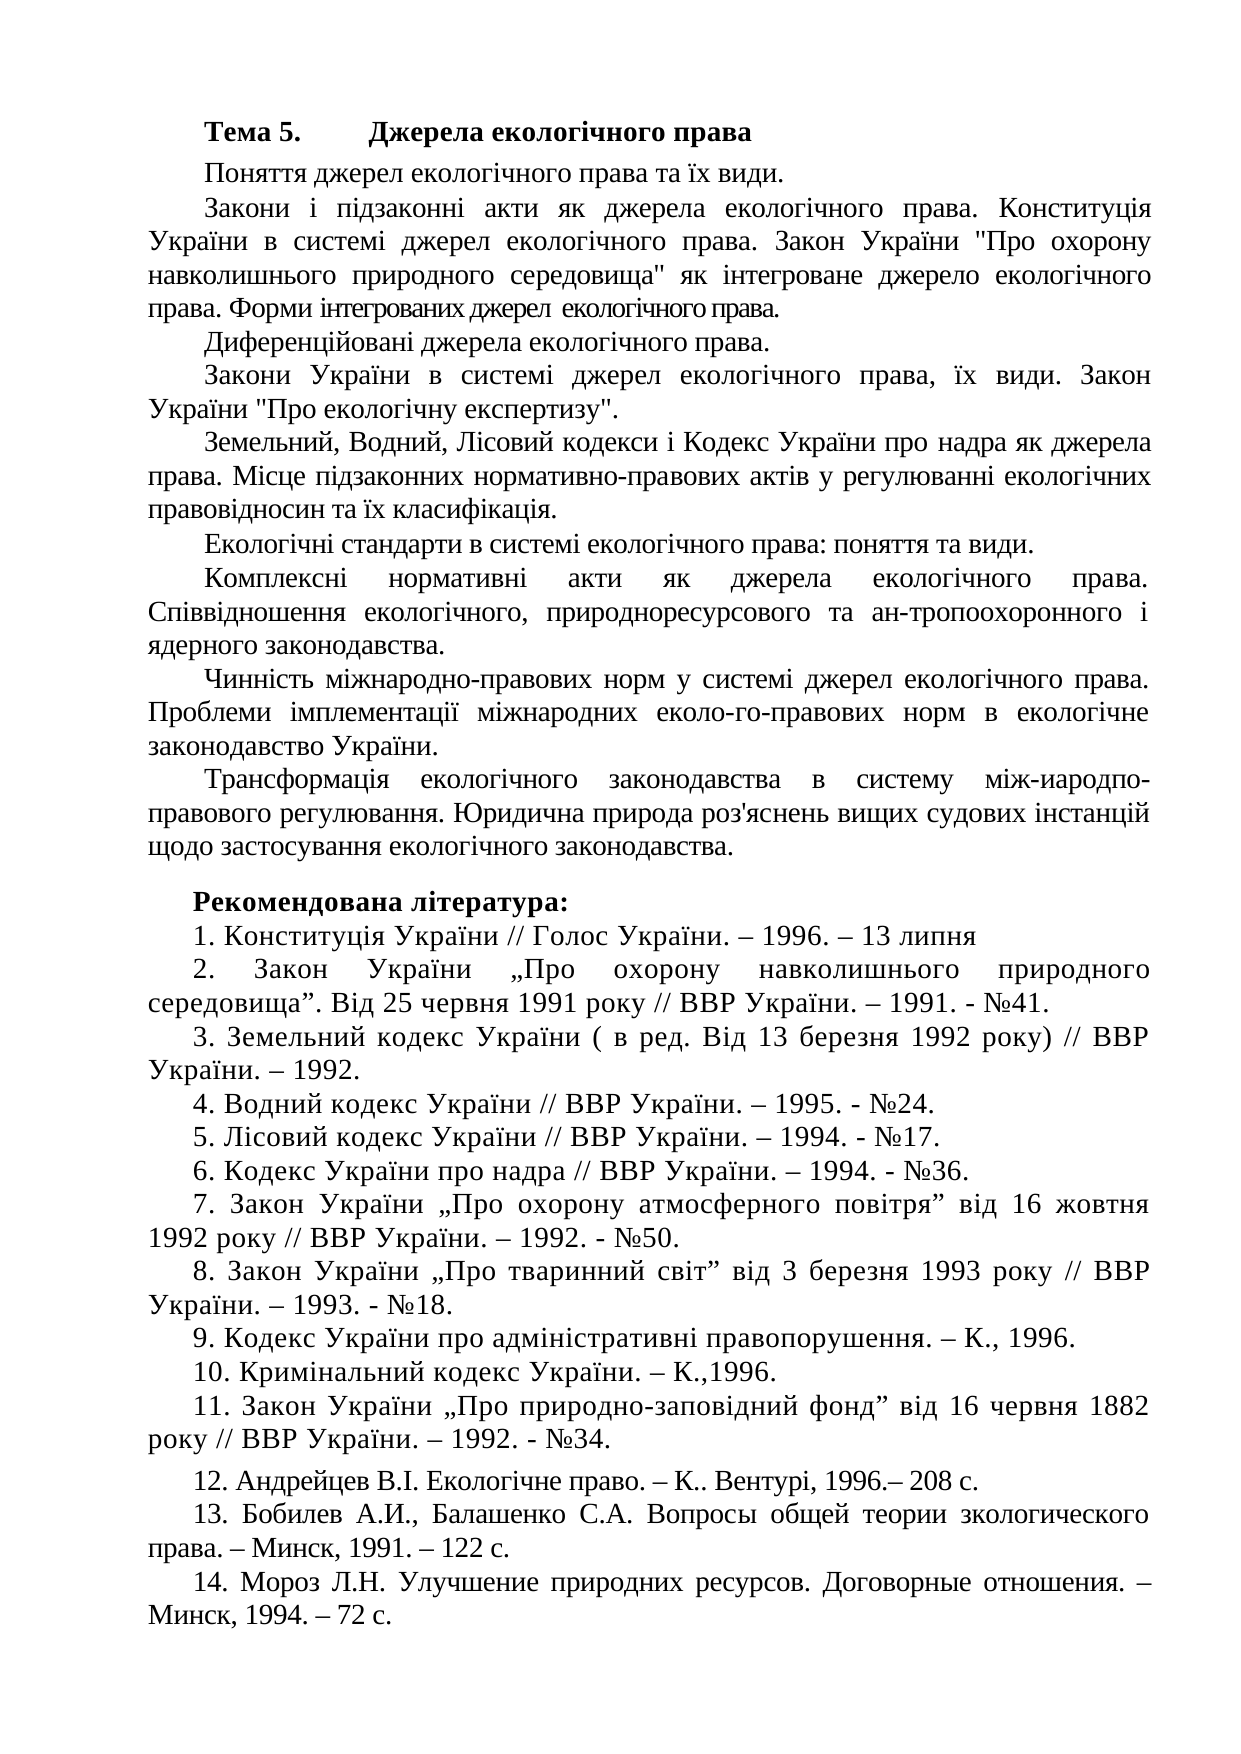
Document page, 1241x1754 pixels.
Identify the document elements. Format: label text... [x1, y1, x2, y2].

text 1. Конституція України // Голос України. – 1996. – 13 липня [148, 918, 1152, 952]
text 6. Кодекс України про надра // ВВР України. – 1994. - №36. [148, 1153, 1152, 1186]
text 9. Кодекс України про адміністративні правопорушення. – К., 1996. [148, 1321, 1152, 1354]
text 13. Бобилев А.И., Балашенко С.А. Вопросы общей теории зкологического права. – Минск, 1991. – 122 с. [148, 1496, 1149, 1563]
text 4. Водний кодекс України // ВВР України. – 1995. - №24. [148, 1086, 1152, 1119]
text Трансформація екологічного законодавства в систему між-иародпо-правового регулювання. Юридична природа роз'яснень вищих судових інстанцій щодо застосування екологічного законодавства. [148, 761, 1150, 862]
text 11. Закон України „Про природно-заповідний фонд” від 16 червня 1882 року // ВВР України. – 1992. - №34. [148, 1388, 1152, 1455]
text Диференційовані джерела екологічного права. [148, 324, 1152, 357]
text 3. Земельний кодекс України ( в ред. Від 13 березня 1992 року) // ВВР України. – 1992. [148, 1019, 1152, 1086]
text 14. Мороз Л.Н. Улучшение природних ресурсов. Договорные отношения. – Минск, 1994. – 72 с. [148, 1564, 1152, 1631]
text Поняття джерел екологічного права та їх види. [148, 156, 1152, 189]
text Екологічні стандарти в системі екологічного права: поняття та види. [148, 527, 1148, 560]
text 12. Андрейцев В.І. Екологічне право. – К.. Вентурі, 1996.– 208 с. [148, 1463, 1152, 1496]
text 2. Закон України „Про охорону навколишнього природного середовища”. Від 25 червня 1991 року // ВВР України. – 1991. - №41. [148, 952, 1152, 1019]
text Закони і підзаконні акти як джерела екологічного права. Конституція України в системі джерел екологічного права. Закон України "Про охорону навколишнього природного середовища" як інтегроване джерело екологічного права. Форми інтегрованих джерел екологічного права. [148, 190, 1152, 324]
text Закони України в системі джерел екологічного права, їх види. Закон України "Про екологічну експертизу". [148, 357, 1151, 424]
text Рекомендована література: [148, 884, 1152, 918]
text Тема 5. Джерела екологічного права [148, 114, 1152, 148]
text 8. Закон України „Про тваринний світ” від 3 березня 1993 року // ВВР України. – 1993. - №18. [148, 1253, 1152, 1321]
text 7. Закон України „Про охорону атмосферного повітря” від 16 жовтня 1992 року // ВВР України. – 1992. - №50. [148, 1186, 1152, 1253]
text Чинність міжнародно-правових норм у системі джерел екологічного права. Проблеми імплементації міжнародних еколо-го-правових норм в екологічне законодавство України. [148, 661, 1149, 761]
text Земельний, Водний, Лісовий кодекси і Кодекс України про надра як джерела права. Місце підзаконних нормативно-правових актів у регулюванні екологічних правовідносин та їх класифікація. [148, 424, 1152, 525]
text Комплексні нормативні акти як джерела екологічного права. Співвідношення екологічного, природноресурсового та ан-тропоохоронного і ядерного законодавства. [148, 560, 1148, 661]
text 5. Лісовий кодекс України // ВВР України. – 1994. - №17. [148, 1119, 1152, 1153]
text 10. Кримінальний кодекс України. – К.,1996. [148, 1354, 1152, 1388]
